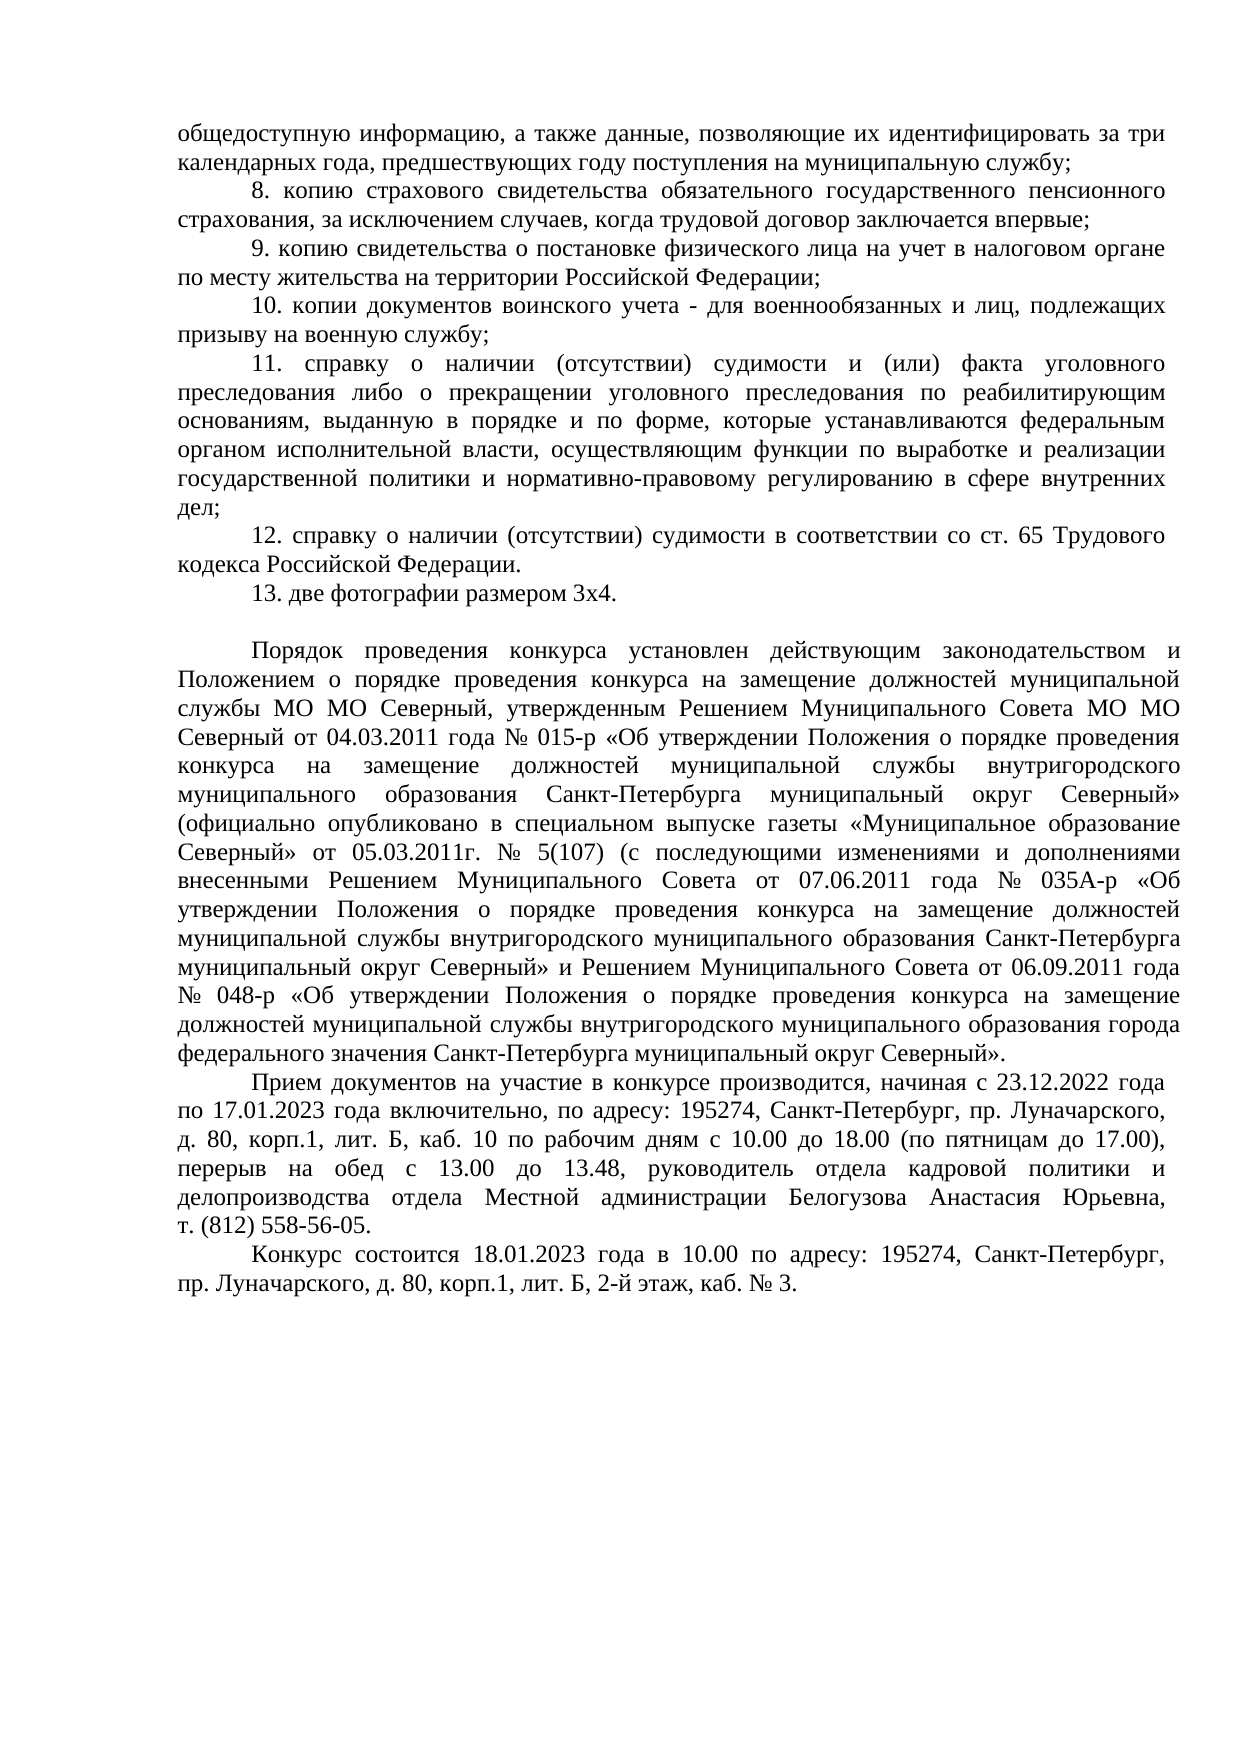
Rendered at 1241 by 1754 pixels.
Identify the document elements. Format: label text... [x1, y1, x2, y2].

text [177, 118, 1166, 176]
text 13. две фотографии размером 3x4. [177, 578, 1166, 607]
text 9. копию свидетельства о постановке физического лица на учет в налоговом органе по месту жительства на территории Российской Федерации; [177, 233, 1166, 291]
subtitle Порядок проведения конкурса установлен действующим законодательством и Положением о порядке проведения конкурса на замещение должностей муниципальной службы МО МО Северный, утвержденным Решением Муниципального Совета МО МО Северный от 04.03.2011 года № 015-р «Об утверждении Положения о порядке проведения конкурса на замещение должностей муниципальной службы внутригородского муниципального образования Санкт-Петербурга муниципальный округ Северный» (официально опубликовано в специальном выпуске газеты «Муниципальное образование Северный» от 05.03.2011г. № 5(107) (с последующими изменениями и дополнениями внесенными Решением Муниципального Совета от 07.06.2011 года № 035А-р «Об утверждении Положения о порядке проведения конкурса на замещение должностей муниципальной службы внутригородского муниципального образования Санкт-Петербурга муниципальный округ Северный» и Решением Муниципального Совета от 06.09.2011 года № 048-р «Об утверждении Положения о порядке проведения конкурса на замещение должностей муниципальной службы внутригородского муниципального образования города федерального значения Санкт-Петербурга муниципальный округ Северный». [177, 636, 1181, 1067]
text Конкурс состоится 18.01.2023 года в 10.00 по адресу: 195274, Санкт-Петербург, пр. Луначарского, д. 80, корп.1, лит. Б, 2-й этаж, каб. № 3. [177, 1239, 1166, 1297]
text 8. копию страхового свидетельства обязательного государственного пенсионного страхования, за исключением случаев, когда трудовой договор заключается впервые; [177, 176, 1166, 233]
text 10. копии документов воинского учета - для военнообязанных и лиц, подлежащих призыву на военную службу; [177, 291, 1166, 348]
text 11. справку о наличии (отсутствии) судимости и (или) факта уголовного преследования либо о прекращении уголовного преследования по реабилитирующим основаниям, выданную в порядке и по форме, которые устанавливаются федеральным органом исполнительной власти, осуществляющим функции по выработке и реализации государственной политики и нормативно-правовому регулированию в сфере внутренних дел; [177, 348, 1166, 521]
text Прием документов на участие в конкурсе производится, начиная с 23.12.2022 года по 17.01.2023 года включительно, по адресу: 195274, Санкт-Петербург, пр. Луначарского, д. 80, корп.1, лит. Б, каб. 10 по рабочим дням с 10.00 до 18.00 (по пятницам до 17.00), перерыв на обед с 13.00 до 13.48, руководитель отдела кадровой политики и делопроизводства отдела Местной администрации Белогузова Анастасия Юрьевна, т. (812) 558-56-05. [177, 1067, 1166, 1239]
text 12. справку о наличии (отсутствии) судимости в соответствии со ст. 65 Трудового кодекса Российской Федерации. [177, 521, 1166, 578]
